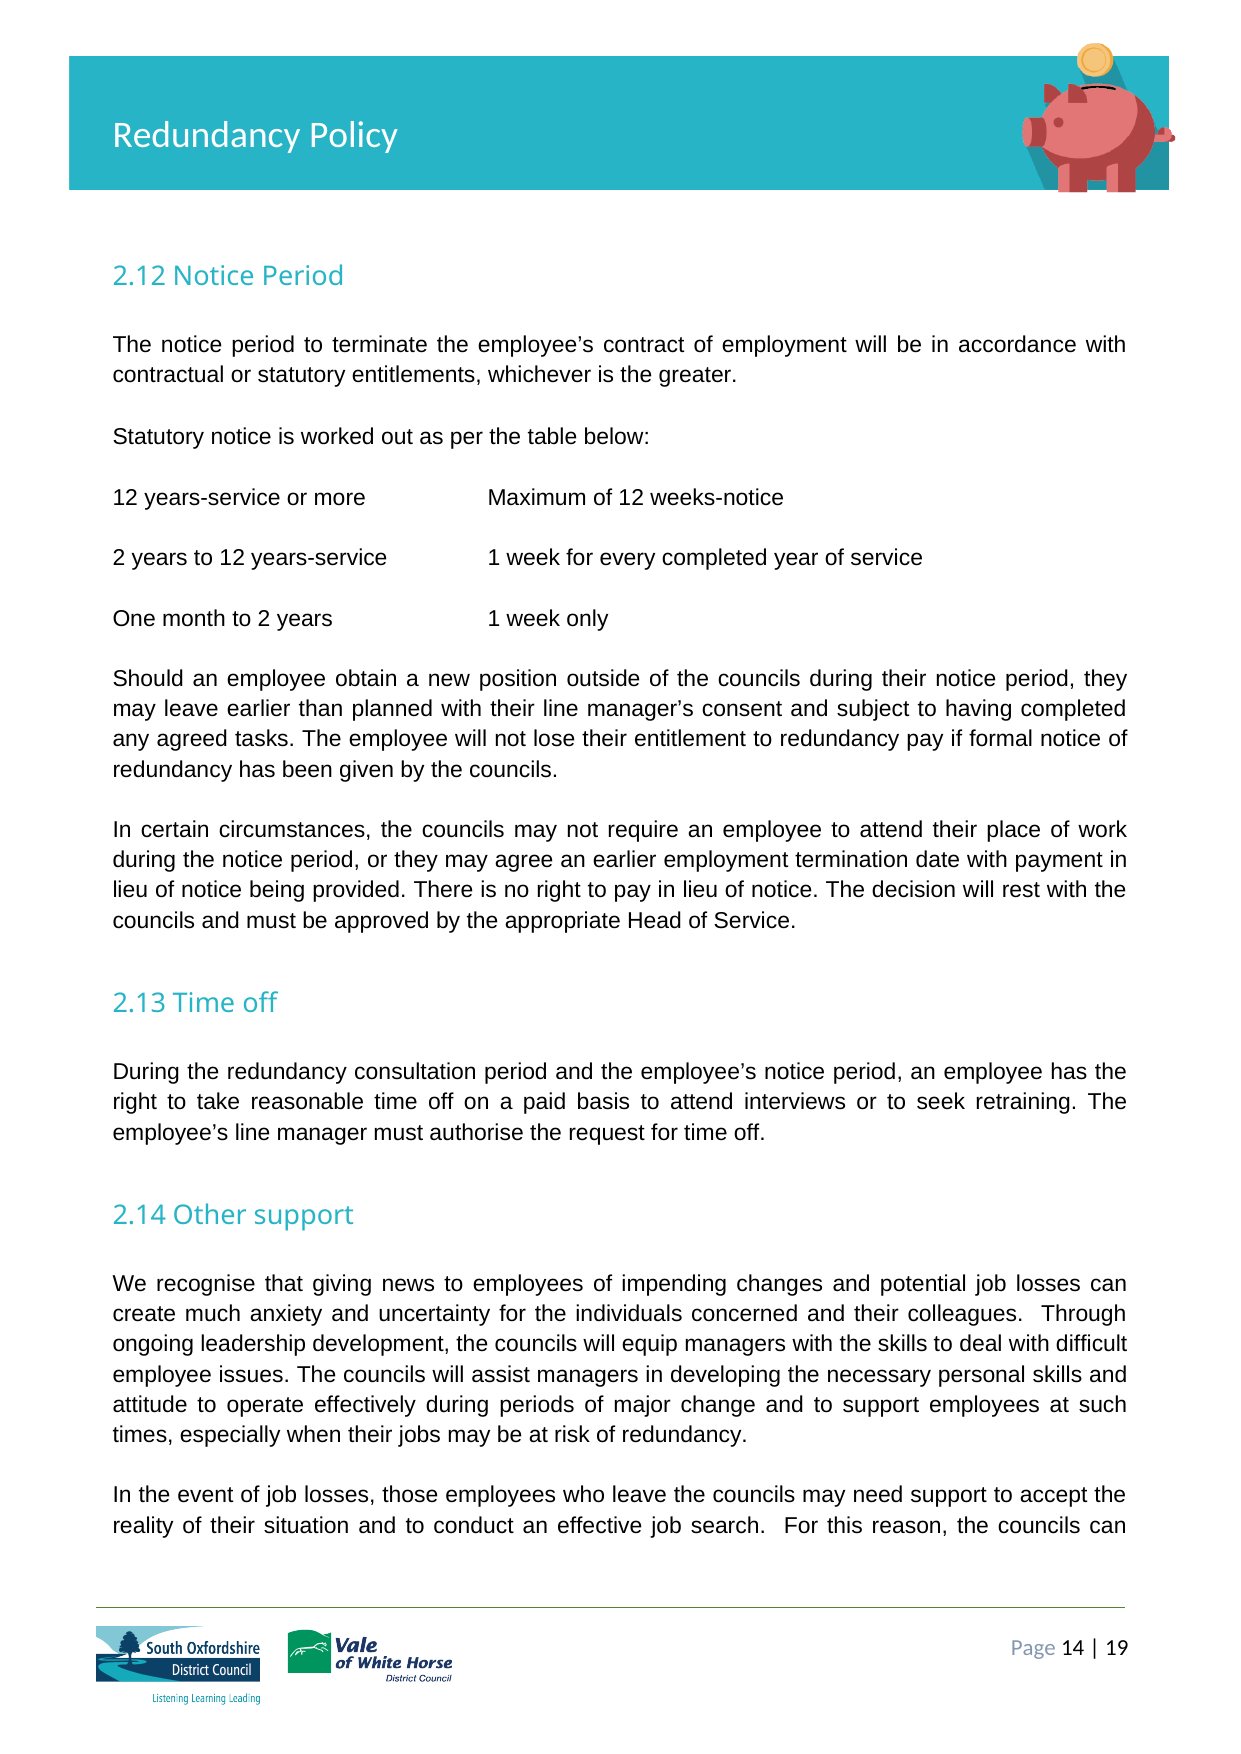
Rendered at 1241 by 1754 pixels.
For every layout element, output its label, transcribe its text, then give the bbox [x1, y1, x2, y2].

text One month to 2 years 1 week only [112, 604, 1128, 631]
text 12 years-service or more Maximum of 12 weeks-notice [112, 484, 1128, 510]
subtitle Time off [112, 984, 1128, 1021]
text Statutory notice is worked out as per the table below: [112, 423, 1128, 450]
subtitle Notice Period [112, 257, 1128, 293]
text 2 years to 12 years-service 1 week for every completed year of service [112, 544, 1128, 571]
text We recognise that giving news to employees of impending changes and potential job losses can create much anxiety and uncertainty for the individuals concerned and their colleagues. Through ongoing leadership development, the councils will equip managers with the skills to deal with difficult employee issues. The councils will assist managers in developing the necessary personal skills and attitude to operate effectively during periods of major change and to support employees at such times, especially when their jobs may be at risk of redundancy. [112, 1270, 1128, 1447]
subtitle Other support [112, 1196, 1128, 1232]
picture [96, 1626, 453, 1705]
text The notice period to terminate the employee’s contract of employment will be in accordance with contractual or statutory entitlements, whichever is the greater. [112, 331, 1128, 388]
text In certain circumstances, the councils may not require an employee to attend their place of work during the notice period, or they may agree an earlier employment termination date with payment in lieu of notice being provided. There is no right to pay in lieu of notice. The decision will rest with the councils and must be approved by the appropriate Head of Service. [112, 816, 1128, 933]
picture [3, 0, 1236, 256]
text Should an employee obtain a new position outside of the councils during their notice period, they may leave earlier than planned with their line manager’s consent and subject to having completed any agreed tasks. The employee will not lose their entitlement to redundancy pay if formal notice of redundancy has been given by the councils. [112, 665, 1128, 782]
text During the redundancy consultation period and the employee’s notice period, an employee has the right to take reasonable time off on a paid basis to attend interviews or to seek retraining. The employee’s line manager must authorise the request for time off. [112, 1058, 1128, 1145]
